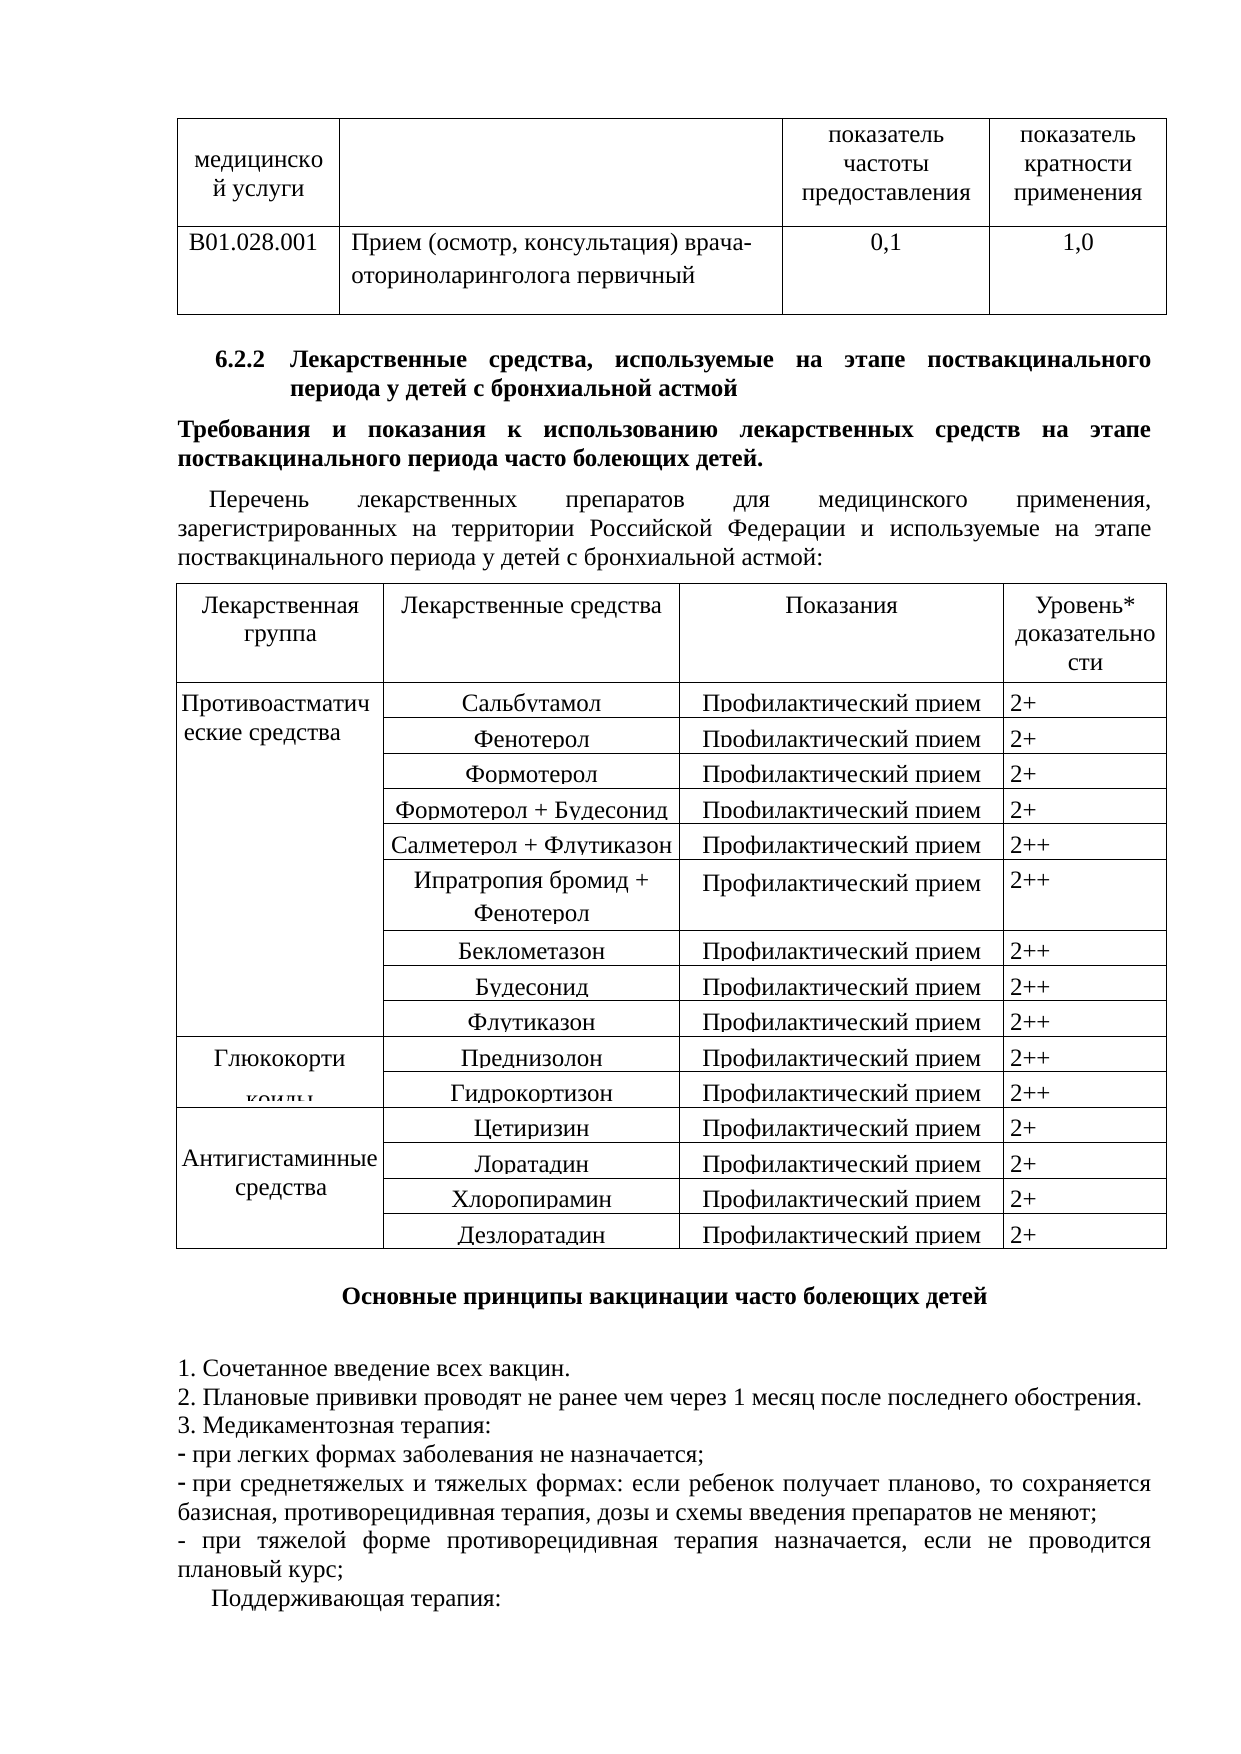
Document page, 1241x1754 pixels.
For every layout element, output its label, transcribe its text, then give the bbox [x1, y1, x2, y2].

subtitle 1. Сочетанное введение всех вакцин. [177, 1353, 1152, 1382]
table_cell Профилактический прием [680, 1072, 1003, 1107]
table_cell Дезлоратадин [384, 1214, 679, 1248]
table_cell Салметерол + Флутиказон [384, 824, 679, 859]
table_cell Профилактический прием [680, 789, 1003, 823]
table_cell Профилактический прием [680, 1143, 1003, 1177]
table_cell Профилактический прием [680, 1108, 1003, 1142]
table_header Показания [680, 584, 1003, 682]
table_cell 2++ [1004, 824, 1166, 859]
subtitle при среднетяжелых и тяжелых формах: если ребенок получает планово, то сохраняется базисная, противорецидивная терапия, дозы и схемы введения препаратов не меняют; [177, 1468, 1152, 1525]
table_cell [340, 119, 782, 226]
table_cell 2+ [1004, 1108, 1166, 1142]
subtitle 2. Плановые прививки проводят не ранее чем через 1 месяц после последнего обострения. [177, 1382, 1152, 1410]
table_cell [990, 119, 1166, 226]
table_cell 2++ [1004, 966, 1166, 1000]
subtitle - при тяжелой форме противорецидивная терапия назначается, если не проводится плановый курс; [177, 1525, 1152, 1583]
subtitle Основные принципы вакцинации часто болеющих детей [179, 1281, 1150, 1310]
table_cell 2+ [1004, 683, 1166, 717]
table_cell Беклометазон [384, 931, 679, 965]
table_cell Флутиказон [384, 1001, 679, 1036]
table_cell Цетиризин [384, 1108, 679, 1142]
table_cell Формотерол + Будесонид [384, 789, 679, 823]
subtitle Поддерживающая терапия: [192, 1583, 1152, 1612]
table_cell 2+ [1004, 1143, 1166, 1177]
table_cell 2+ [1004, 1179, 1166, 1213]
table_cell Профилактический прием [680, 931, 1003, 965]
table_cell 2++ [1004, 1037, 1166, 1071]
subtitle 3. Медикаментозная терапия: [177, 1410, 1152, 1439]
table_cell Профилактический прием [680, 1001, 1003, 1036]
table_header Лекарственная группа [177, 584, 383, 682]
table_cell 2++ [1004, 1001, 1166, 1036]
table_cell 2+ [1004, 754, 1166, 788]
table_cell Профилактический прием [680, 860, 1003, 929]
text Требования и показания к использованию лекарственных средств на этапе поствакцинального периода часто болеющих детей. [177, 414, 1152, 472]
table_cell Противоастматические средства [177, 683, 383, 1036]
table_cell 1,0 [990, 227, 1166, 314]
table_cell Профилактический прием [680, 1214, 1003, 1248]
table_header Уровень* доказательности [1004, 584, 1166, 682]
table_cell Прием (осмотр, консультация) врача-оториноларинголога первичный [340, 227, 782, 314]
table_cell 2++ [1004, 860, 1166, 929]
table_cell Профилактический прием [680, 824, 1003, 859]
table_cell 2++ [1004, 931, 1166, 965]
table_cell 2+ [1004, 789, 1166, 823]
table_cell Формотерол [384, 754, 679, 788]
table_cell Ипратропия бромид + Фенотерол [384, 860, 679, 929]
table_cell Сальбутамол [384, 683, 679, 717]
list Лекарственные средства, используемые на этапе поствакцинального периода у детей с бронхиальной астмой [215, 344, 1152, 402]
table_cell Глюкокорти коиды [177, 1037, 383, 1107]
table_cell Антигистаминные средства [177, 1108, 383, 1248]
table_cell Будесонид [384, 966, 679, 1000]
table_cell Профилактический прием [680, 1037, 1003, 1071]
table_cell Профилактический прием [680, 966, 1003, 1000]
table_cell Лоратадин [384, 1143, 679, 1177]
table_cell Хлоропирамин [384, 1179, 679, 1213]
table_cell Профилактический прием [680, 1179, 1003, 1213]
table_header Лекарственные средства [384, 584, 679, 682]
text Перечень лекарственных препаратов для медицинского применения, зарегистрированных на территории Российской Федерации и используемые на этапе поствакцинального периода у детей с бронхиальной астмой: [177, 484, 1152, 570]
table_cell Профилактический прием [680, 718, 1003, 752]
table_cell Профилактический прием [680, 754, 1003, 788]
subtitle при легких формах заболевания не назначается; [177, 1439, 1152, 1468]
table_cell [783, 119, 989, 226]
table_cell Профилактический прием [680, 683, 1003, 717]
table_cell B01.028.001 [178, 227, 339, 314]
table_cell Гидрокортизон [384, 1072, 679, 1107]
table_cell Фенотерол [384, 718, 679, 752]
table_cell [178, 119, 339, 226]
table_cell Преднизолон [384, 1037, 679, 1071]
table_cell 2+ [1004, 718, 1166, 752]
table_cell 0,1 [783, 227, 989, 314]
table_cell 2+ [1004, 1214, 1166, 1248]
table_cell 2++ [1004, 1072, 1166, 1107]
